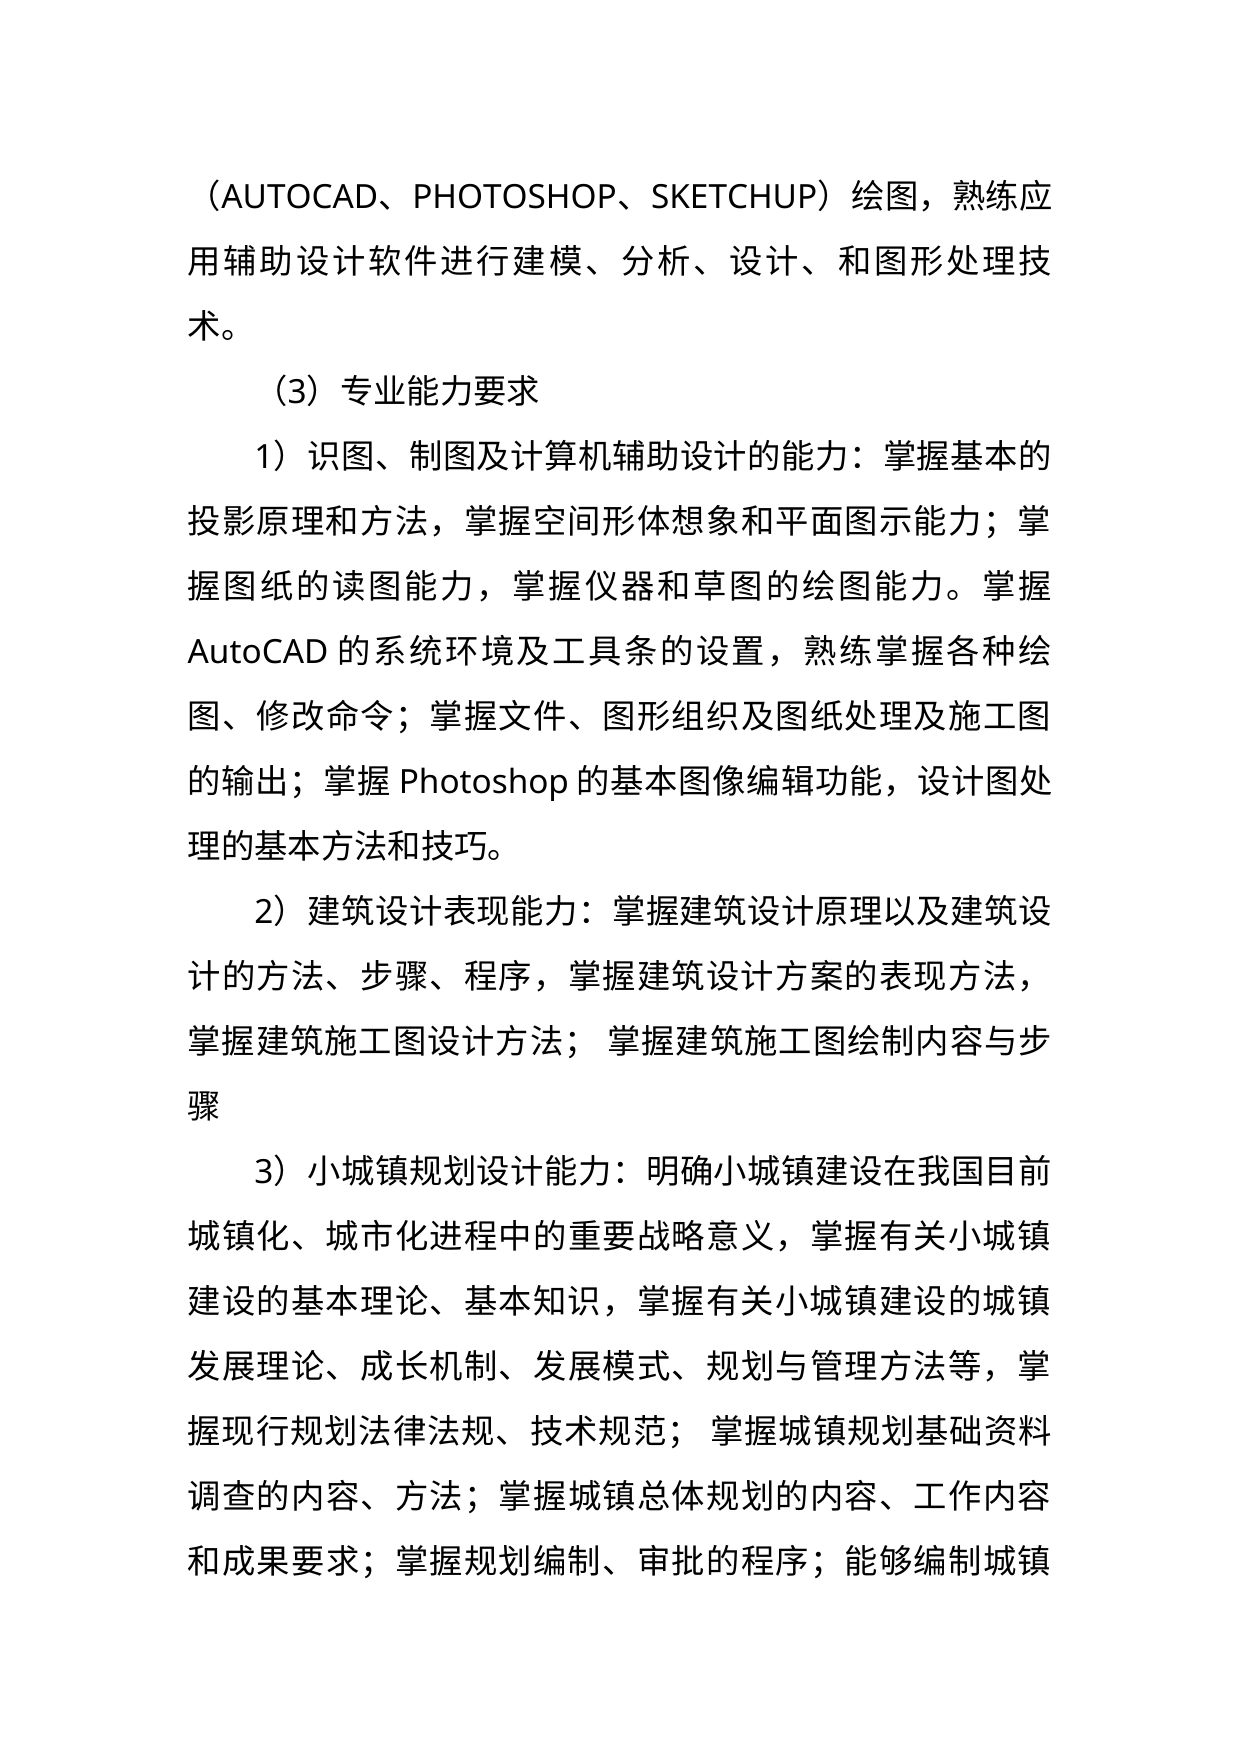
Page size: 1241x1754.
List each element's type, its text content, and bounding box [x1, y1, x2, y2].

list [187, 162, 1053, 357]
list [187, 1137, 1053, 1592]
list 2）建筑设计表现能力：掌握建筑设计原理以及建筑设计的方法、步骤、程序，掌握建筑设计方案的表现方法，掌握建筑施工图设计方法； 掌握建筑施工图绘制内容与步骤 [187, 877, 1053, 1137]
list （3）专业能力要求 [187, 357, 1053, 422]
list 1）识图、制图及计算机辅助设计的能力：掌握基本的投影原理和方法，掌握空间形体想象和平面图示能力；掌握图纸的读图能力，掌握仪器和草图的绘图能力。掌握AutoCAD的系统环境及工具条的设置，熟练掌握各种绘图、修改命令；掌握文件、图形组织及图纸处理及施工图的输出；掌握Photoshop的基本图像编辑功能，设计图处理的基本方法和技巧。 [187, 422, 1053, 877]
